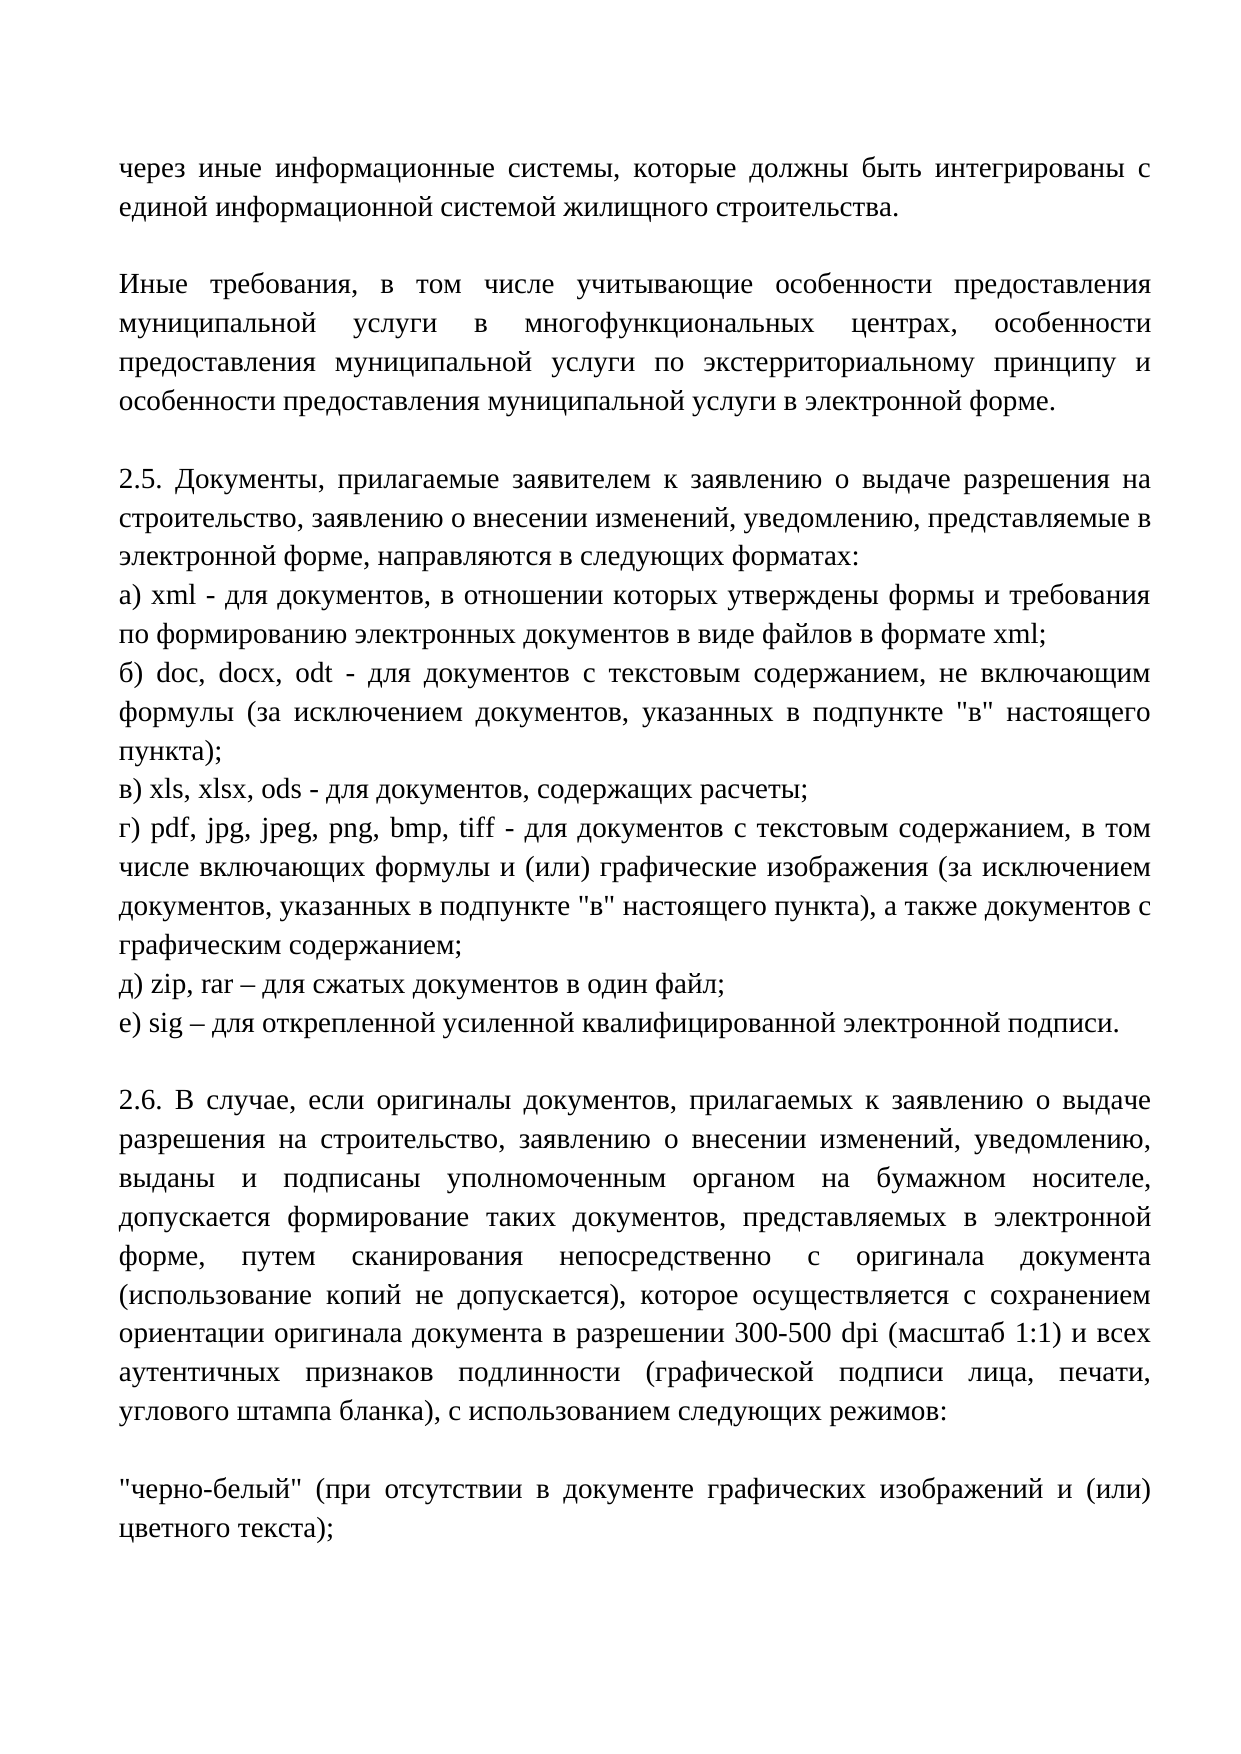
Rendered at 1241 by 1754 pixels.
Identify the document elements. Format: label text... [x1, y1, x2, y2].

text в) xls, xlsx, ods - для документов, содержащих расчеты; [119, 772, 1152, 805]
text "черно-белый" (при отсутствии в документе графических изображений и (или) цветного текста); [119, 1471, 1152, 1543]
text Иные требования, в том числе учитывающие особенности предоставления муниципальной услуги в многофункциональных центрах, особенности предоставления муниципальной услуги по экстерриториальному принципу и особенности предоставления муниципальной услуги в электронной форме. [119, 267, 1152, 417]
text а) xml - для документов, в отношении которых утверждены формы и требования по формированию электронных документов в виде файлов в формате xml; [119, 577, 1152, 650]
text е) sig – для открепленной усиленной квалифицированной электронной подписи. [119, 1005, 1152, 1038]
text д) zip, rar – для сжатых документов в один файл; [119, 966, 1152, 999]
text г) pdf, jpg, jpeg, png, bmp, tiff - для документов с текстовым содержанием, в том числе включающих формулы и (или) графические изображения (за исключением документов, указанных в подпункте "в" настоящего пункта), а также документов с графическим содержанием; [119, 811, 1152, 961]
text б) doc, docx, odt - для документов с текстовым содержанием, не включающим формулы (за исключением документов, указанных в подпункте "в" настоящего пункта); [119, 655, 1152, 766]
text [119, 150, 1152, 222]
text 2.5. Документы, прилагаемые заявителем к заявлению о выдаче разрешения на строительство, заявлению о внесении изменений, уведомлению, представляемые в электронной форме, направляются в следующих форматах: [119, 461, 1152, 572]
text 2.6. В случае, если оригиналы документов, прилагаемых к заявлению о выдаче разрешения на строительство, заявлению о внесении изменений, уведомлению, выданы и подписаны уполномоченным органом на бумажном носителе, допускается формирование таких документов, представляемых в электронной форме, путем сканирования непосредственно с оригинала документа (использование копий не допускается), которое осуществляется с сохранением ориентации оригинала документа в разрешении 300-500 dpi (масштаб 1:1) и всех аутентичных признаков подлинности (графической подписи лица, печати, углового штампа бланка), с использованием следующих режимов: [119, 1082, 1152, 1427]
